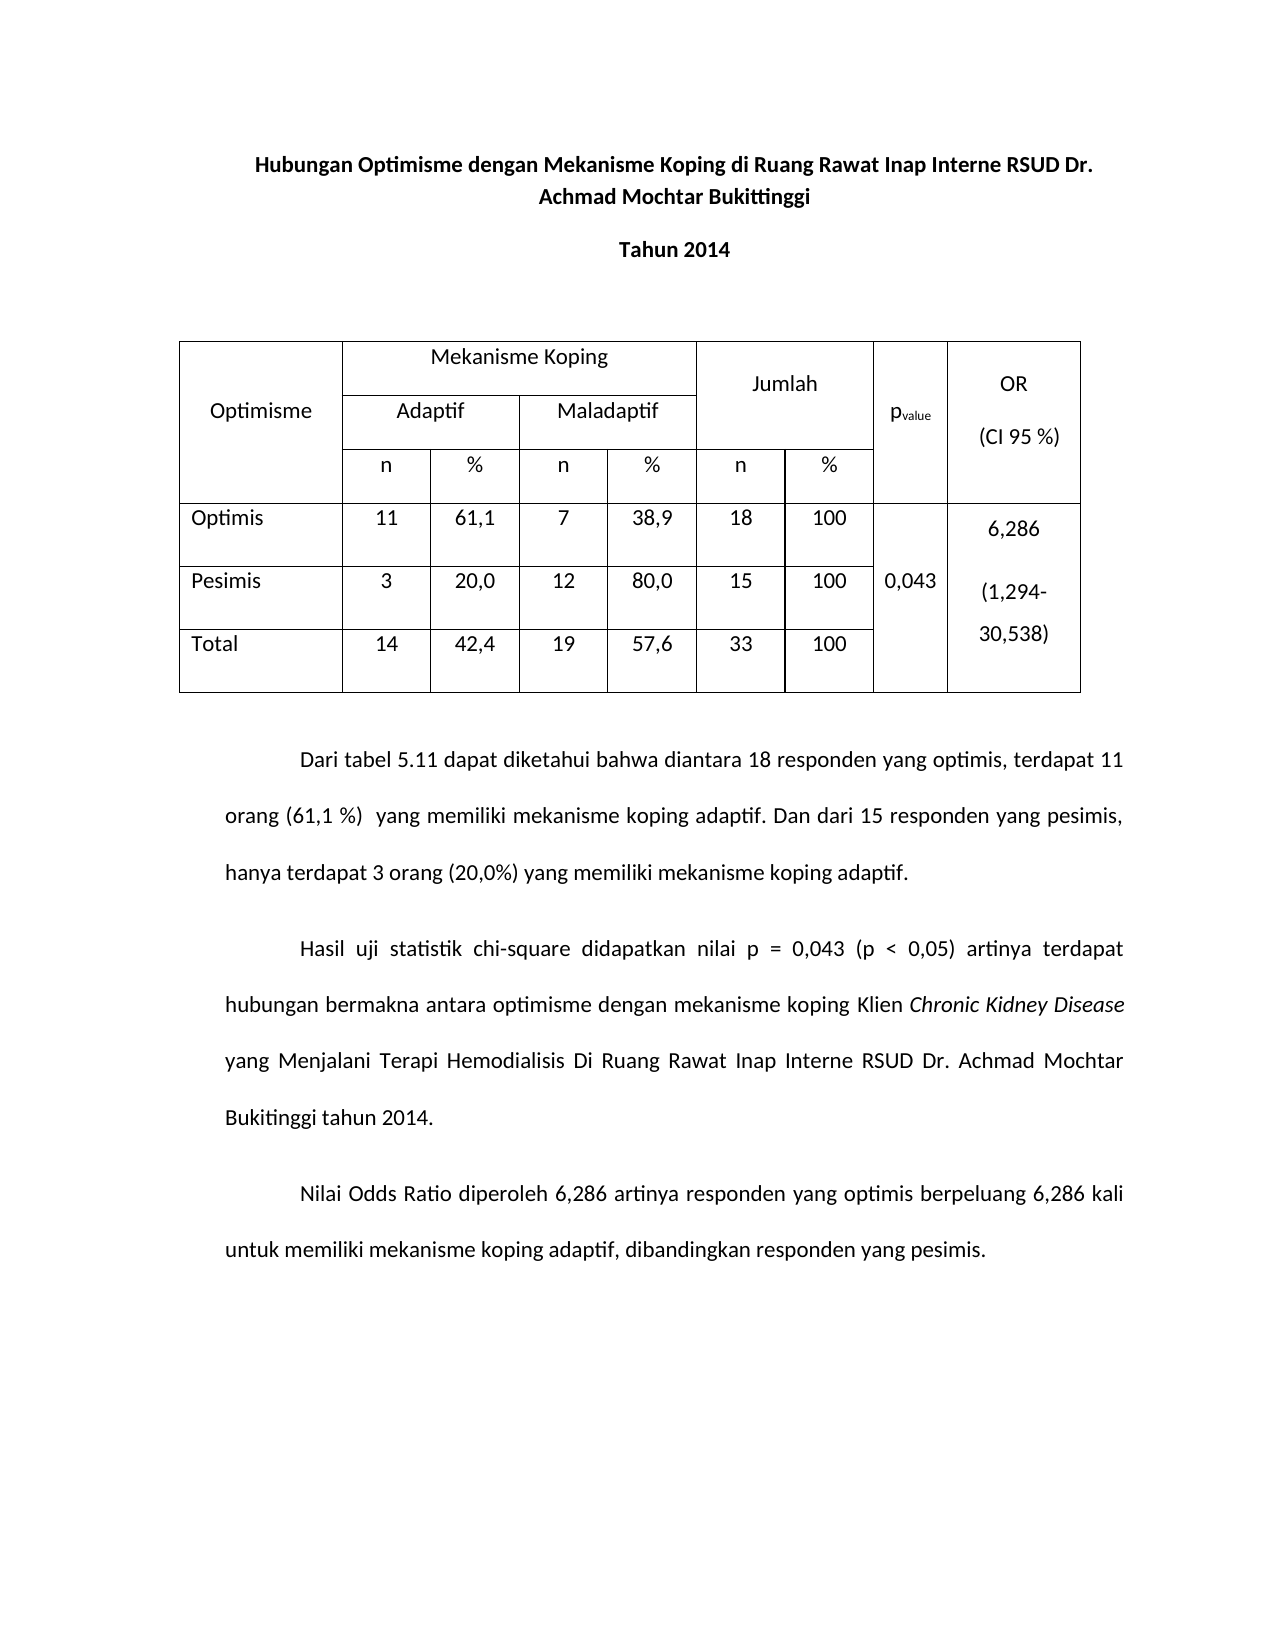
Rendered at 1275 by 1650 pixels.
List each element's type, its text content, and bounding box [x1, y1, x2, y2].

table_header pvalue [874, 342, 947, 502]
text Nilai Odds Ratio diperoleh 6,286 artinya responden yang optimis berpeluang 6,286 kali untuk memiliki mekanisme koping adaptif, dibandingkan responden yang pesimis. [225, 1179, 1125, 1264]
table_cell 38,9 [608, 504, 696, 566]
table_cell n [343, 450, 430, 502]
table_cell n [697, 450, 784, 502]
table_cell 42,4 [431, 630, 519, 692]
text Tahun 2014 [224, 235, 1125, 263]
table_cell 19 [520, 630, 607, 692]
table_cell 57,6 [608, 630, 696, 692]
table_cell 100 [786, 567, 873, 628]
table_cell 11 [343, 504, 430, 566]
table_cell 14 [343, 630, 430, 692]
table_cell Adaptif [343, 396, 519, 449]
table_cell 0,043 [874, 504, 947, 692]
table_cell 15 [697, 567, 784, 628]
text Dari tabel 5.11 dapat diketahui bahwa diantara 18 responden yang optimis, terdapat 11 orang (61,1 %) yang memiliki mekanisme koping adaptif. Dan dari 15 responden yang pesimis, hanya terdapat 3 orang (20,0%) yang memiliki mekanisme koping adaptif. [225, 746, 1125, 886]
table_cell Maladaptif [520, 396, 696, 449]
table_cell 100 [786, 630, 873, 692]
table_cell 100 [786, 504, 873, 566]
table_cell 3 [343, 567, 430, 628]
table_cell 12 [520, 567, 607, 628]
table_cell n [520, 450, 607, 502]
table_cell 6,286 (1,294-30,538) [948, 504, 1080, 692]
table_header Optimisme [180, 342, 342, 502]
table_header Jumlah [697, 342, 873, 449]
table_cell % [786, 450, 873, 502]
table_cell Optimis [180, 504, 342, 566]
table_cell Pesimis [180, 567, 342, 628]
table_cell 20,0 [431, 567, 519, 628]
text Hasil uji statistik chi-square didapatkan nilai p = 0,043 (p < 0,05) artinya terdapat hubungan bermakna antara optimisme dengan mekanisme koping Klien Chronic Kidney Disease yang Menjalani Terapi Hemodialisis Di Ruang Rawat Inap Interne RSUD Dr. Achmad Mochtar Bukitinggi tahun 2014. [225, 934, 1125, 1131]
table_cell % [431, 450, 519, 502]
table_cell 61,1 [431, 504, 519, 566]
table_header OR (CI 95 %) [948, 342, 1080, 502]
text Hubungan Optimisme dengan Mekanisme Koping di Ruang Rawat Inap Interne RSUD Dr. Achmad Mochtar Bukittinggi [224, 150, 1125, 210]
table_header Mekanisme Koping [343, 342, 696, 395]
table_cell 18 [697, 504, 784, 566]
table_cell 80,0 [608, 567, 696, 628]
table_cell 7 [520, 504, 607, 566]
table_cell % [608, 450, 696, 502]
table_cell 33 [697, 630, 784, 692]
table_cell Total [180, 630, 342, 692]
